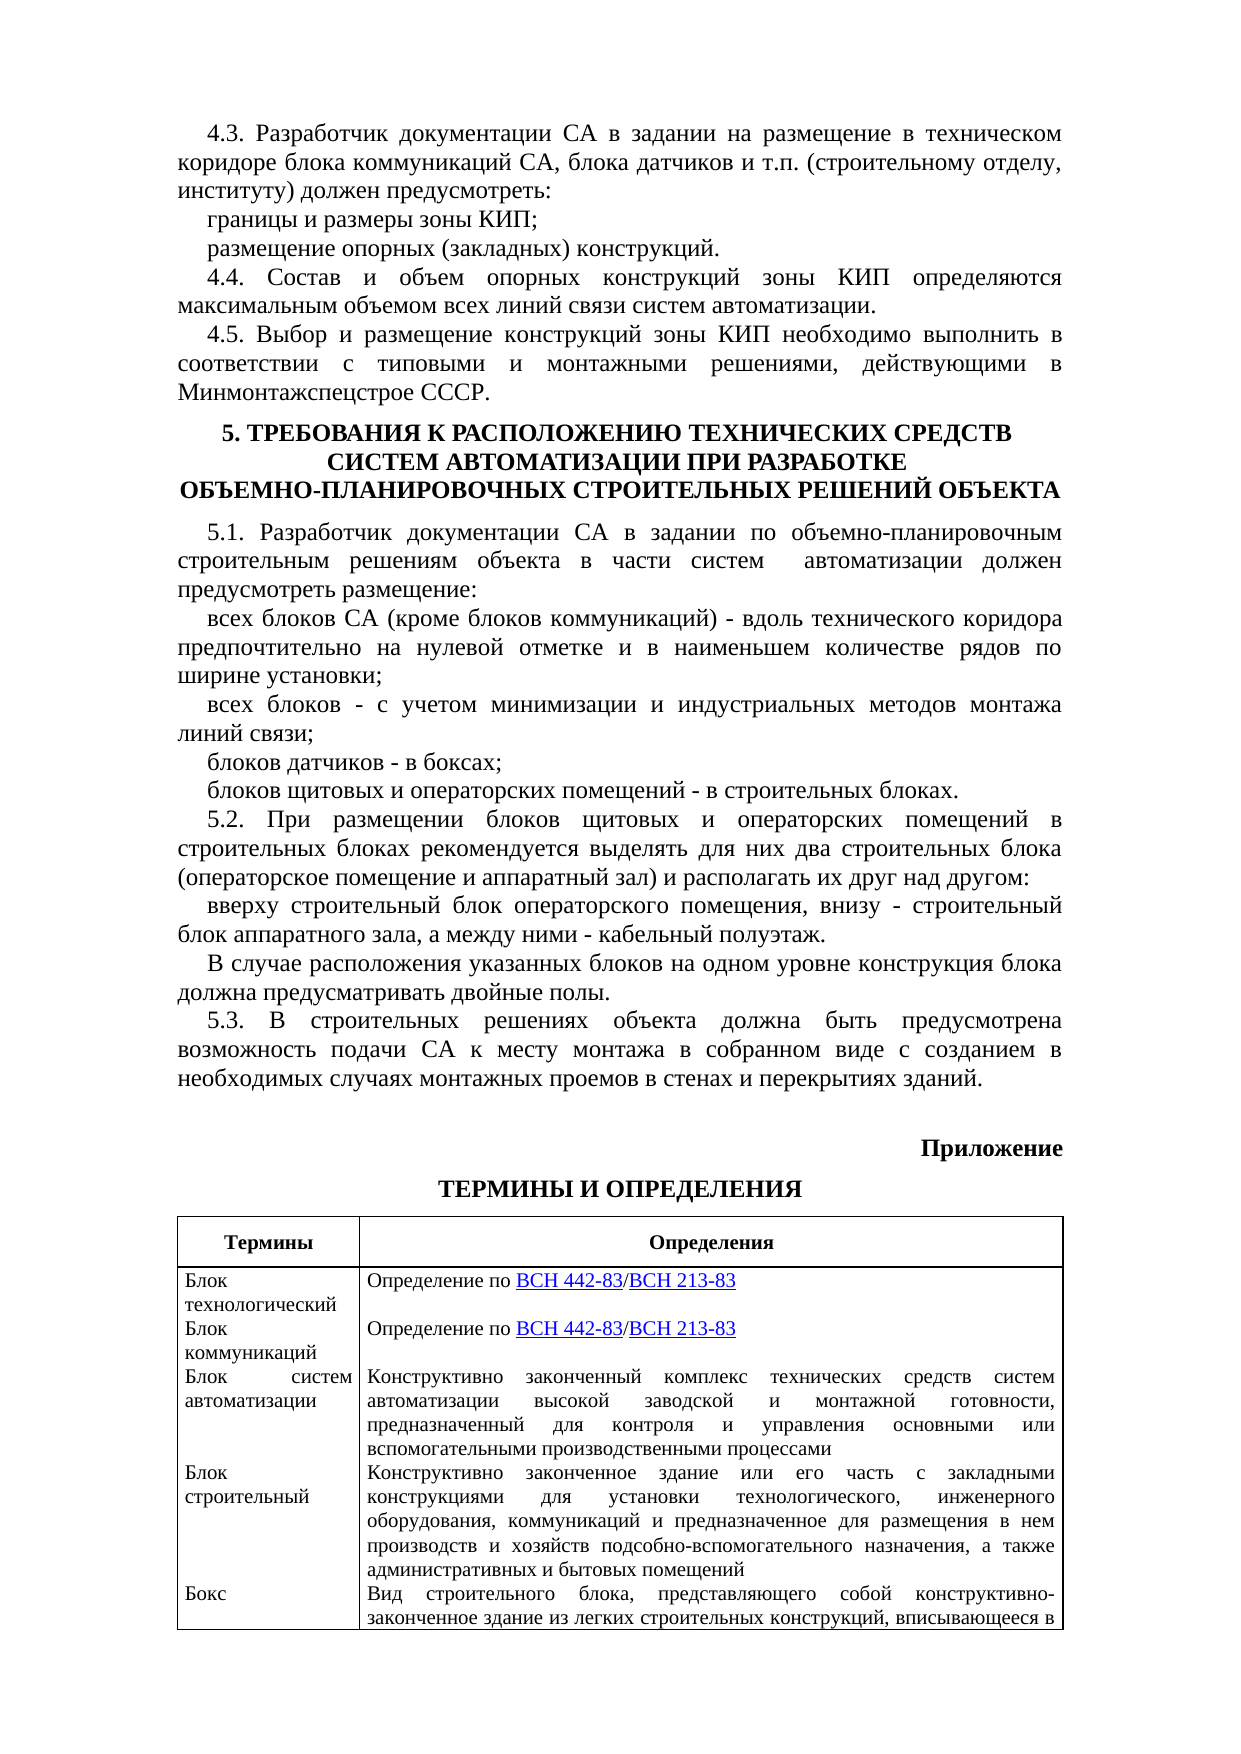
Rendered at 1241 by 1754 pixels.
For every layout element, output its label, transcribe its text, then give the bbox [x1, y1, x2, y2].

text всех блоков - с учетом минимизации и индустриальных методов монтажа линий связи; [177, 689, 1063, 747]
text блоков щитовых и операторских помещений - в строительных блоках. [177, 776, 1063, 804]
table_cell Блок систем автоматизации [178, 1364, 359, 1460]
text ТЕРМИНЫ И ОПРЕДЕЛЕНИЯ [177, 1174, 1063, 1203]
table_header Термины [178, 1217, 359, 1266]
text 4.3. Разработчик документации СА в задании на размещение в техническом коридоре блока коммуникаций СА, блока датчиков и т.п. (строительному отделу, институту) должен предусмотреть: [177, 118, 1063, 204]
table_cell Блок коммуникаций [178, 1316, 359, 1364]
table_cell Конструктивно законченное здание или его часть с закладными конструкциями для установки технологического, инженерного оборудования, коммуникаций и предназначенное для размещения в нем производств и хозяйств подсобно-вспомогательного назначения, а также административных и бытовых помещений [360, 1460, 1062, 1581]
text вверху строительный блок операторского помещения, внизу - строительный блок аппаратного зала, а между ними - кабельный полуэтаж. [177, 891, 1063, 948]
text границы и размеры зоны КИП; [177, 204, 1063, 233]
table_cell Определение по ВСН 442-83/ВСН 213-83 [360, 1316, 1062, 1364]
text размещение опорных (закладных) конструкций. [177, 233, 1063, 262]
table_cell Блок технологический [178, 1268, 359, 1316]
text 5.3. В строительных решениях объекта должна быть предусмотрена возможность подачи СА к месту монтажа в собранном виде с созданием в необходимых случаях монтажных проемов в стенах и перекрытиях зданий. [177, 1006, 1063, 1092]
table_cell Бокс [178, 1581, 359, 1629]
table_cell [360, 1581, 1062, 1629]
subtitle Приложение [177, 1133, 1063, 1162]
text 4.4. Состав и объем опорных конструкций зоны КИП определяются максимальным объемом всех линий связи систем автоматизации. [177, 262, 1063, 319]
table_header Определения [360, 1217, 1062, 1266]
subtitle 5. ТРЕБОВАНИЯ К РАСПОЛОЖЕНИЮ ТЕХНИЧЕСКИХ СРЕДСТВ СИСТЕМ АВТОМАТИЗАЦИИ ПРИ РАЗРАБОТКЕ ОБЪЕМНО-ПЛАНИРОВОЧНЫХ СТРОИТЕЛЬНЫХ РЕШЕНИЙ ОБЪЕКТА [177, 418, 1063, 504]
text 5.2. При размещении блоков щитовых и операторских помещений в строительных блоках рекомендуется выделять для них два строительных блока (операторское помещение и аппаратный зал) и располагать их друг над другом: [177, 804, 1063, 891]
text всех блоков СА (кроме блоков коммуникаций) - вдоль технического коридора предпочтительно на нулевой отметке и в наименьшем количестве рядов по ширине установки; [177, 603, 1063, 689]
table_cell Блок строительный [178, 1460, 359, 1581]
table_cell Определение по ВСН 442-83/ВСН 213-83 [360, 1268, 1062, 1316]
text 5.1. Разработчик документации СА в задании по объемно-планировочным строительным решениям объекта в части систем автоматизации должен предусмотреть размещение: [177, 517, 1063, 603]
text 4.5. Выбор и размещение конструкций зоны КИП необходимо выполнить в соответствии с типовыми и монтажными решениями, действующими в Минмонтажспецстрое СССР. [177, 319, 1063, 406]
table_cell Конструктивно законченный комплекс технических средств систем автоматизации высокой заводской и монтажной готовности, предназначенный для контроля и управления основными или вспомогательными производственными процессами [360, 1364, 1062, 1460]
text В случае расположения указанных блоков на одном уровне конструкция блока должна предусматривать двойные полы. [177, 948, 1063, 1006]
text блоков датчиков - в боксах; [177, 747, 1063, 776]
